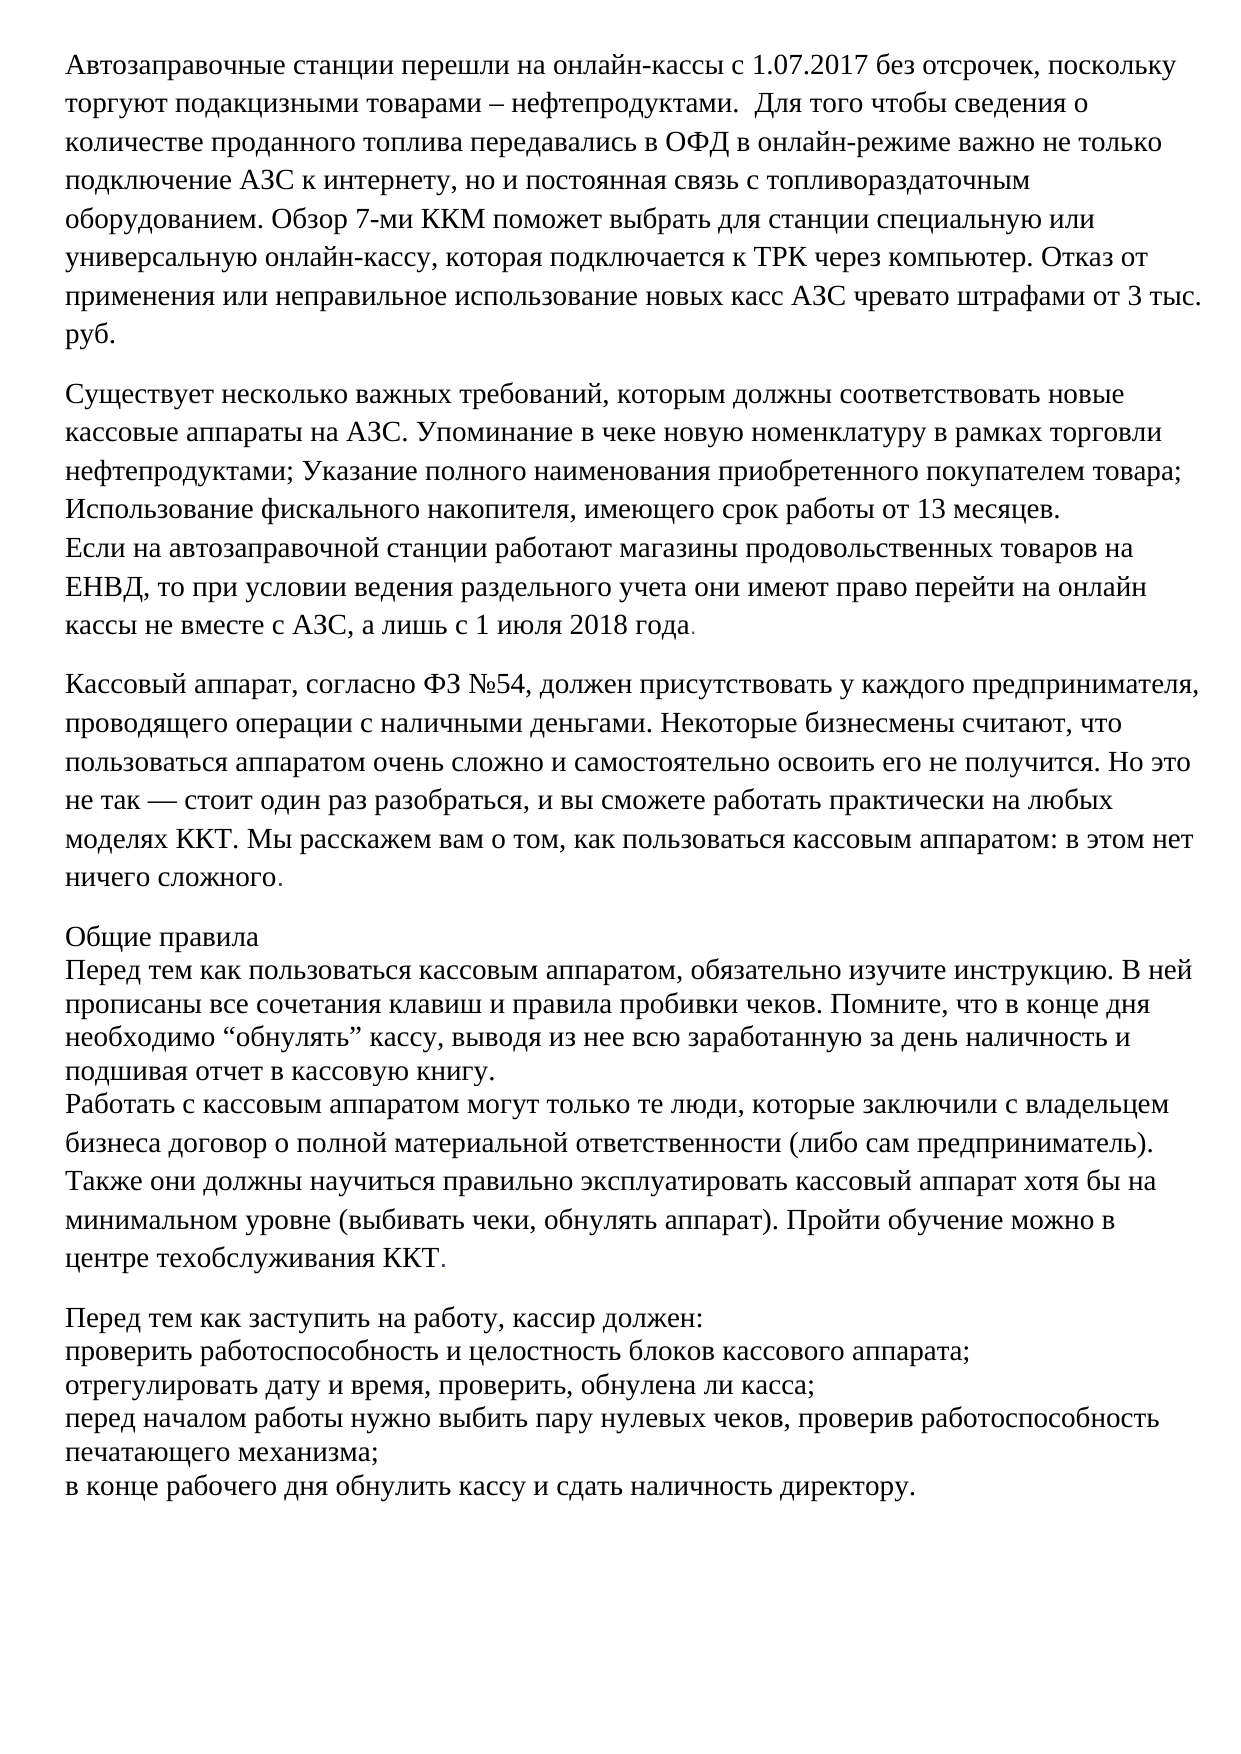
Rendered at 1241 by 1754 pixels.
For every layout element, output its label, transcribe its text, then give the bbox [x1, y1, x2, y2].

text в конце рабочего дня обнулить кассу и сдать наличность директору. [65, 1468, 1199, 1501]
text проверить работоспособность и целостность блоков кассового аппарата; [65, 1333, 1199, 1367]
text Автозаправочные станции перешли на онлайн-кассы с 1.07.2017 без отсрочек, поскольку торгуют подакцизными товарами – нефтепродуктами. Для того чтобы сведения о количестве проданного топлива передавались в ОФД в онлайн-режиме важно не только подключение АЗС к интернету, но и постоянная связь с топливораздаточным оборудованием. Обзор 7-ми ККМ поможет выбрать для станции специальную или универсальную онлайн-кассу, которая подключается к ТРК через компьютер. Отказ от применения или неправильное использование новых касс АЗС чревато штрафами от 3 тыс. руб. [65, 47, 1210, 350]
text перед началом работы нужно выбить пару нулевых чеков, проверив работоспособность печатающего механизма; [65, 1401, 1199, 1468]
text Общие правила [65, 919, 1199, 952]
text Существует несколько важных требований, которым должны соответствовать новые кассовые аппараты на АЗС. Упоминание в чеке новую номенклатуру в рамках торговли нефтепродуктами; Указание полного наименования приобретенного покупателем товара; Использование фискального накопителя, имеющего срок работы от 13 месяцев. Если на автозаправочной станции работают магазины продовольственных товаров на ЕНВД, то при условии ведения раздельного учета они имеют право перейти на онлайн кассы не вместе с АЗС, а лишь с 1 июля 2018 года. [65, 376, 1210, 641]
text Перед тем как заступить на работу, кассир должен: [65, 1300, 1199, 1333]
text Перед тем как пользоваться кассовым аппаратом, обязательно изучите инструкцию. В ней прописаны все сочетания клавиш и правила пробивки чеков. Помните, что в конце дня необходимо “обнулять” кассу, выводя из нее всю заработанную за день наличность и подшивая отчет в кассовую книгу. [65, 952, 1199, 1086]
text Работать с кассовым аппаратом могут только те люди, которые заключили с владельцем бизнеса договор о полной материальной ответственности (либо сам предприниматель). Также они должны научиться правильно эксплуатировать кассовый аппарат хотя бы на минимальном уровне (выбивать чеки, обнулять аппарат). Пройти обучение можно в центре техобслуживания ККТ. [65, 1086, 1199, 1274]
text Кассовый аппарат, согласно ФЗ №54, должен присутствовать у каждого предпринимателя, проводящего операции с наличными деньгами. Некоторые бизнесмены считают, что пользоваться аппаратом очень сложно и самостоятельно освоить его не получится. Но это не так — стоит один раз разобраться, и вы сможете работать практически на любых моделях ККТ. Мы расскажем вам о том, как пользоваться кассовым аппаратом: в этом нет ничего сложного. [65, 667, 1210, 893]
text отрегулировать дату и время, проверить, обнулена ли касса; [65, 1367, 1199, 1401]
